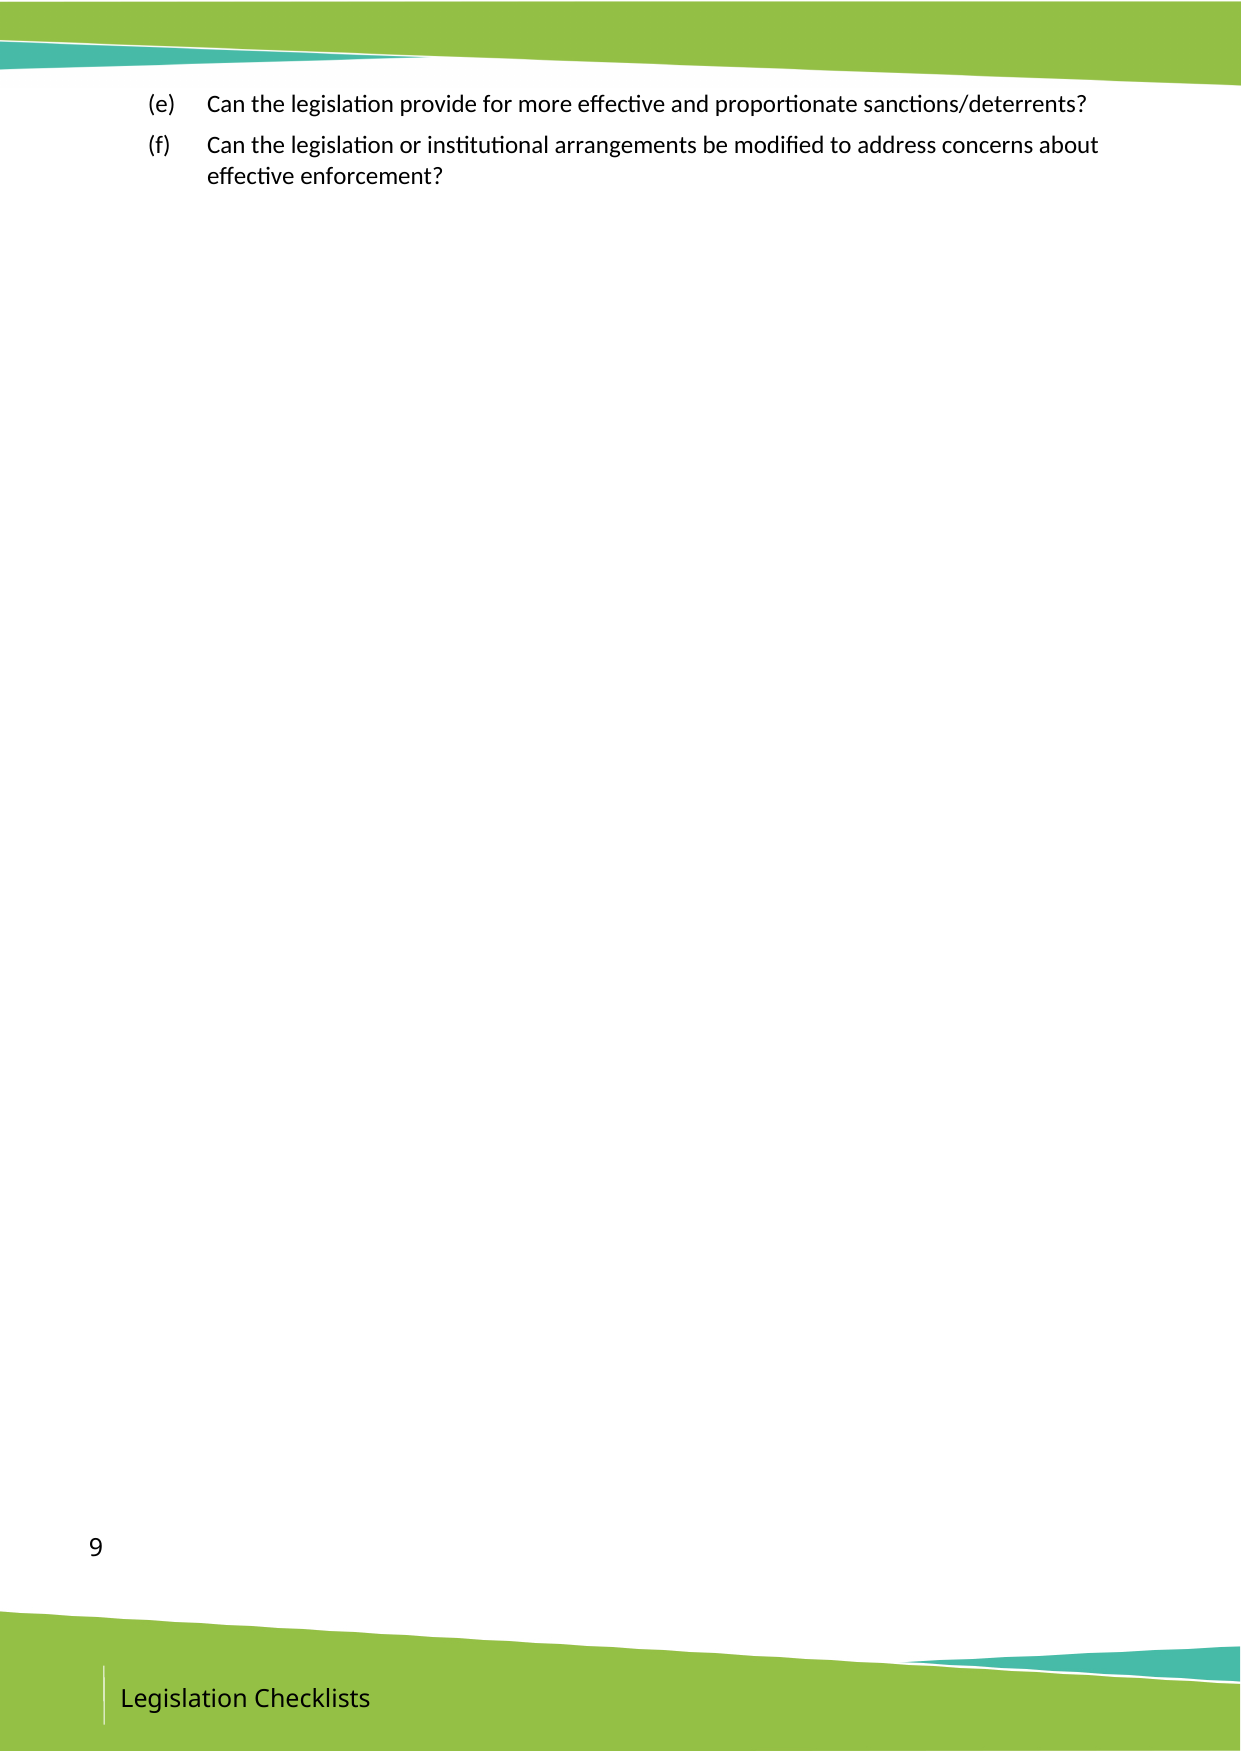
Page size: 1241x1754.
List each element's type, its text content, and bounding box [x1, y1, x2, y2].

list Can the legislation provide for more effective and proportionate sanctions/deterrents? [148, 89, 1167, 119]
list Can the legislation or institutional arrangements be modified to address concerns about effective enforcement? [148, 129, 1167, 191]
picture [0, 1607, 1241, 1751]
picture [0, 2, 1241, 88]
